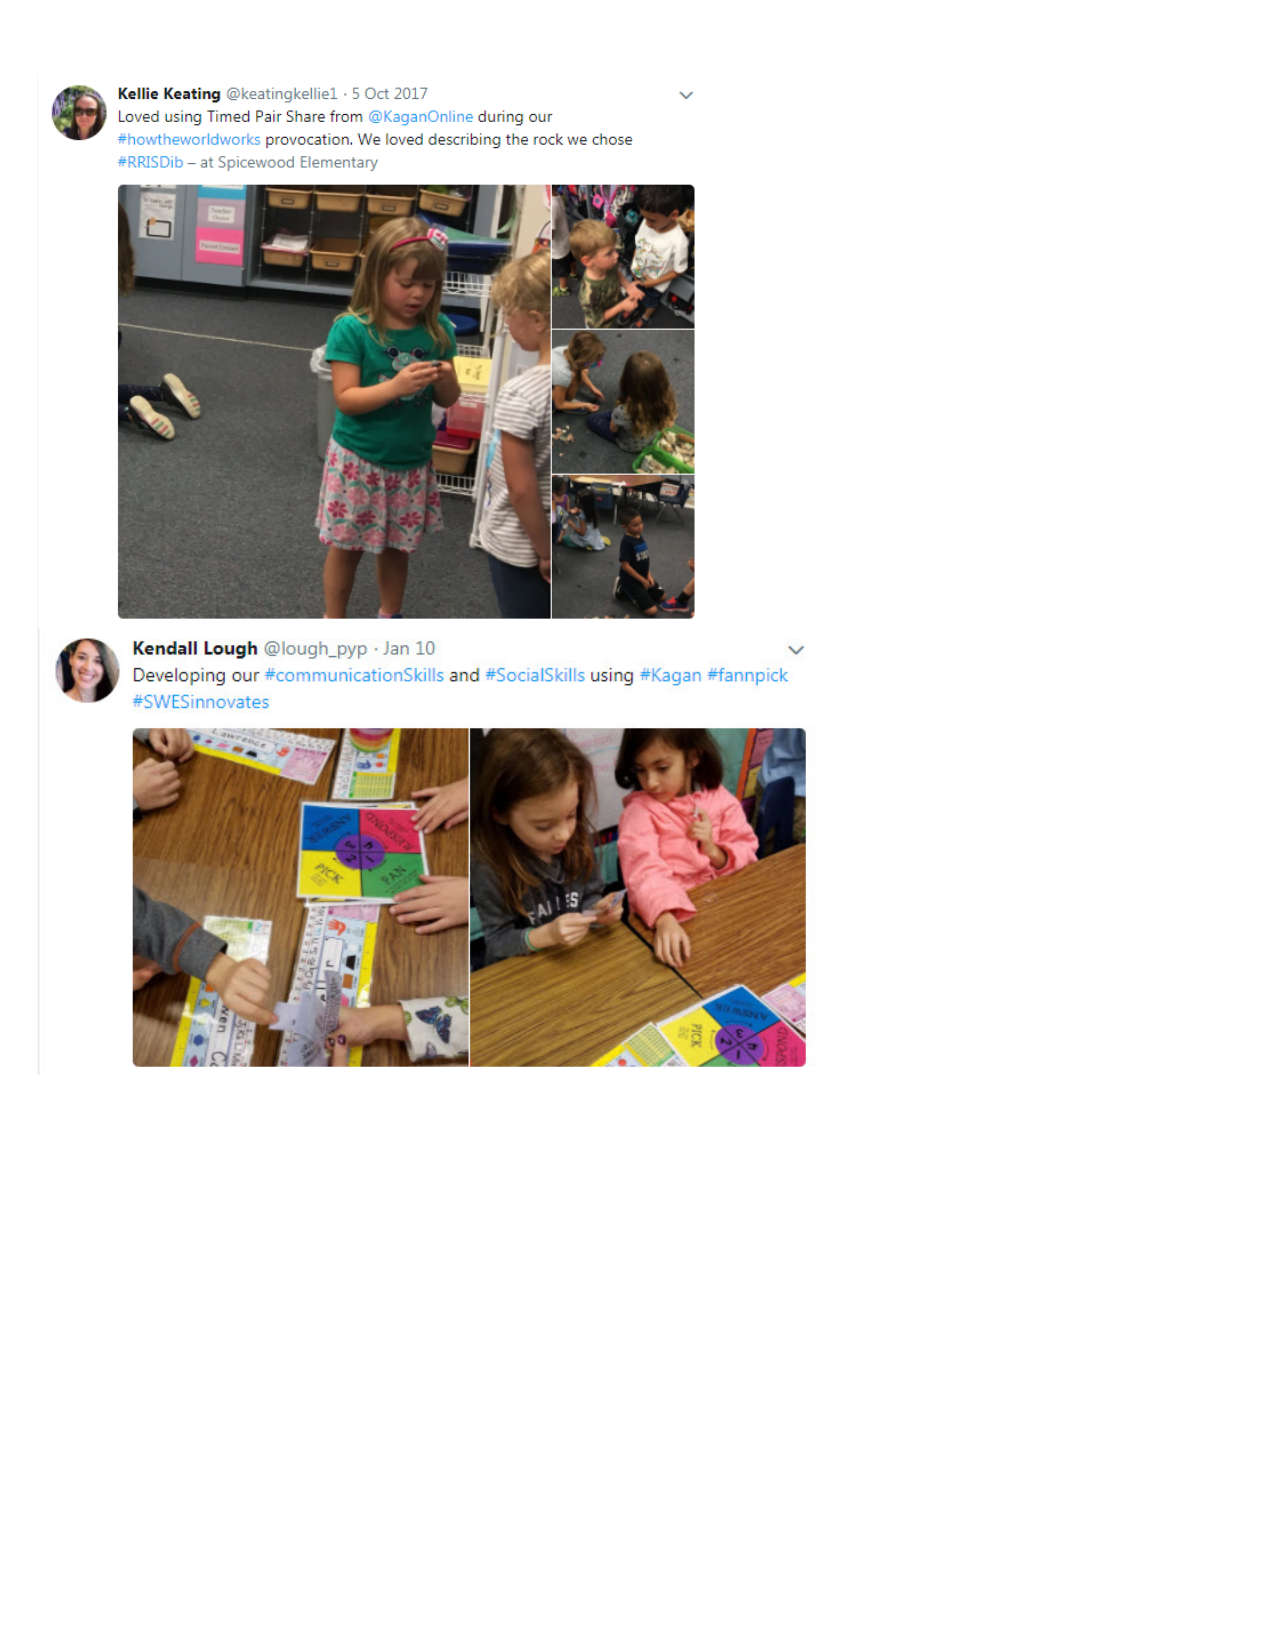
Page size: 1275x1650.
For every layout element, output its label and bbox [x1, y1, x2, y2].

picture [37, 75, 822, 1075]
